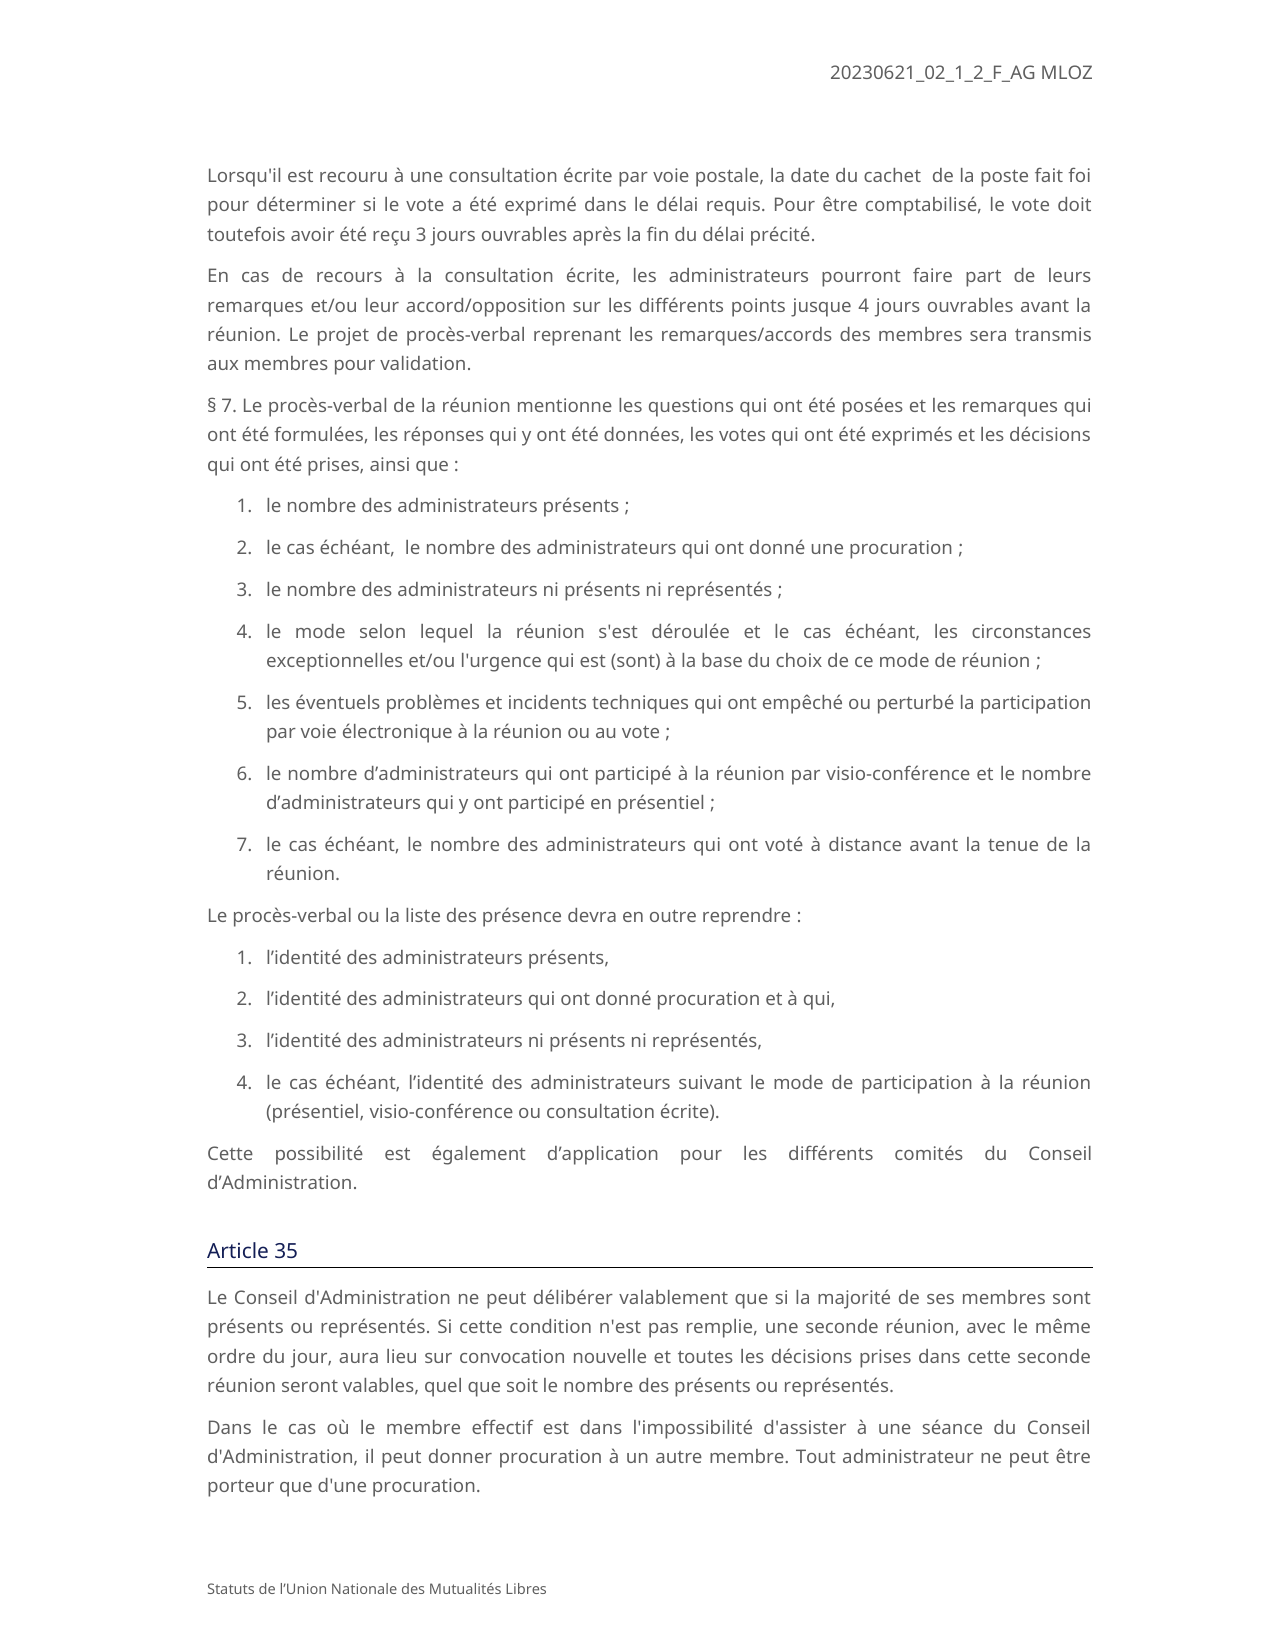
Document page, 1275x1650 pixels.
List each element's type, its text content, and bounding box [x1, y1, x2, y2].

list le mode selon lequel la réunion s'est déroulée et le cas échéant, les circonstances exceptionnelles et/ou l'urgence qui est (sont) à la base du choix de ce mode de réunion ; [236, 618, 1093, 673]
text Cette possibilité est également d’application pour les différents comités du Conseil d’Administration. [207, 1140, 1093, 1195]
text Le procès-verbal ou la liste des présence devra en outre reprendre : [207, 902, 1093, 928]
list l’identité des administrateurs présents, [236, 944, 1093, 969]
text Dans le cas où le membre effectif est dans l'impossibilité d'assister à une séance du Conseil d'Administration, il peut donner procuration à un autre membre. Tout administrateur ne peut être porteur que d'une procuration. [207, 1414, 1093, 1498]
list l’identité des administrateurs ni présents ni représentés, [236, 1027, 1093, 1053]
subtitle Article 35 [207, 1236, 1093, 1267]
list l’identité des administrateurs qui ont donné procuration et à qui, [236, 986, 1093, 1011]
list le cas échéant, le nombre des administrateurs qui ont voté à distance avant la tenue de la réunion. [236, 831, 1093, 886]
text Lorsqu'il est recouru à une consultation écrite par voie postale, la date du cachet de la poste fait foi pour déterminer si le vote a été exprimé dans le délai requis. Pour être comptabilisé, le vote doit toutefois avoir été reçu 3 jours ouvrables après la fin du délai précité. [207, 162, 1093, 247]
text Le Conseil d'Administration ne peut délibérer valablement que si la majorité de ses membres sont présents ou représentés. Si cette condition n'est pas remplie, une seconde réunion, avec le même ordre du jour, aura lieu sur convocation nouvelle et toutes les décisions prises dans cette seconde réunion seront valables, quel que soit le nombre des présents ou représentés. [207, 1284, 1093, 1398]
list le nombre des administrateurs présents ; [236, 493, 1093, 518]
list le cas échéant, l’identité des administrateurs suivant le mode de participation à la réunion (présentiel, visio-conférence ou consultation écrite). [236, 1069, 1093, 1124]
text En cas de recours à la consultation écrite, les administrateurs pourront faire part de leurs remarques et/ou leur accord/opposition sur les différents points jusque 4 jours ouvrables avant la réunion. Le projet de procès-verbal reprenant les remarques/accords des membres sera transmis aux membres pour validation. [207, 263, 1093, 376]
list le cas échéant, le nombre des administrateurs qui ont donné une procuration ; [236, 534, 1093, 560]
list le nombre des administrateurs ni présents ni représentés ; [236, 576, 1093, 602]
text § 7. Le procès-verbal de la réunion mentionne les questions qui ont été posées et les remarques qui ont été formulées, les réponses qui y ont été données, les votes qui ont été exprimés et les décisions qui ont été prises, ainsi que : [207, 392, 1093, 476]
list le nombre d’administrateurs qui ont participé à la réunion par visio-conférence et le nombre d’administrateurs qui y ont participé en présentiel ; [236, 760, 1093, 815]
list les éventuels problèmes et incidents techniques qui ont empêché ou perturbé la participation par voie électronique à la réunion ou au vote ; [236, 689, 1093, 744]
